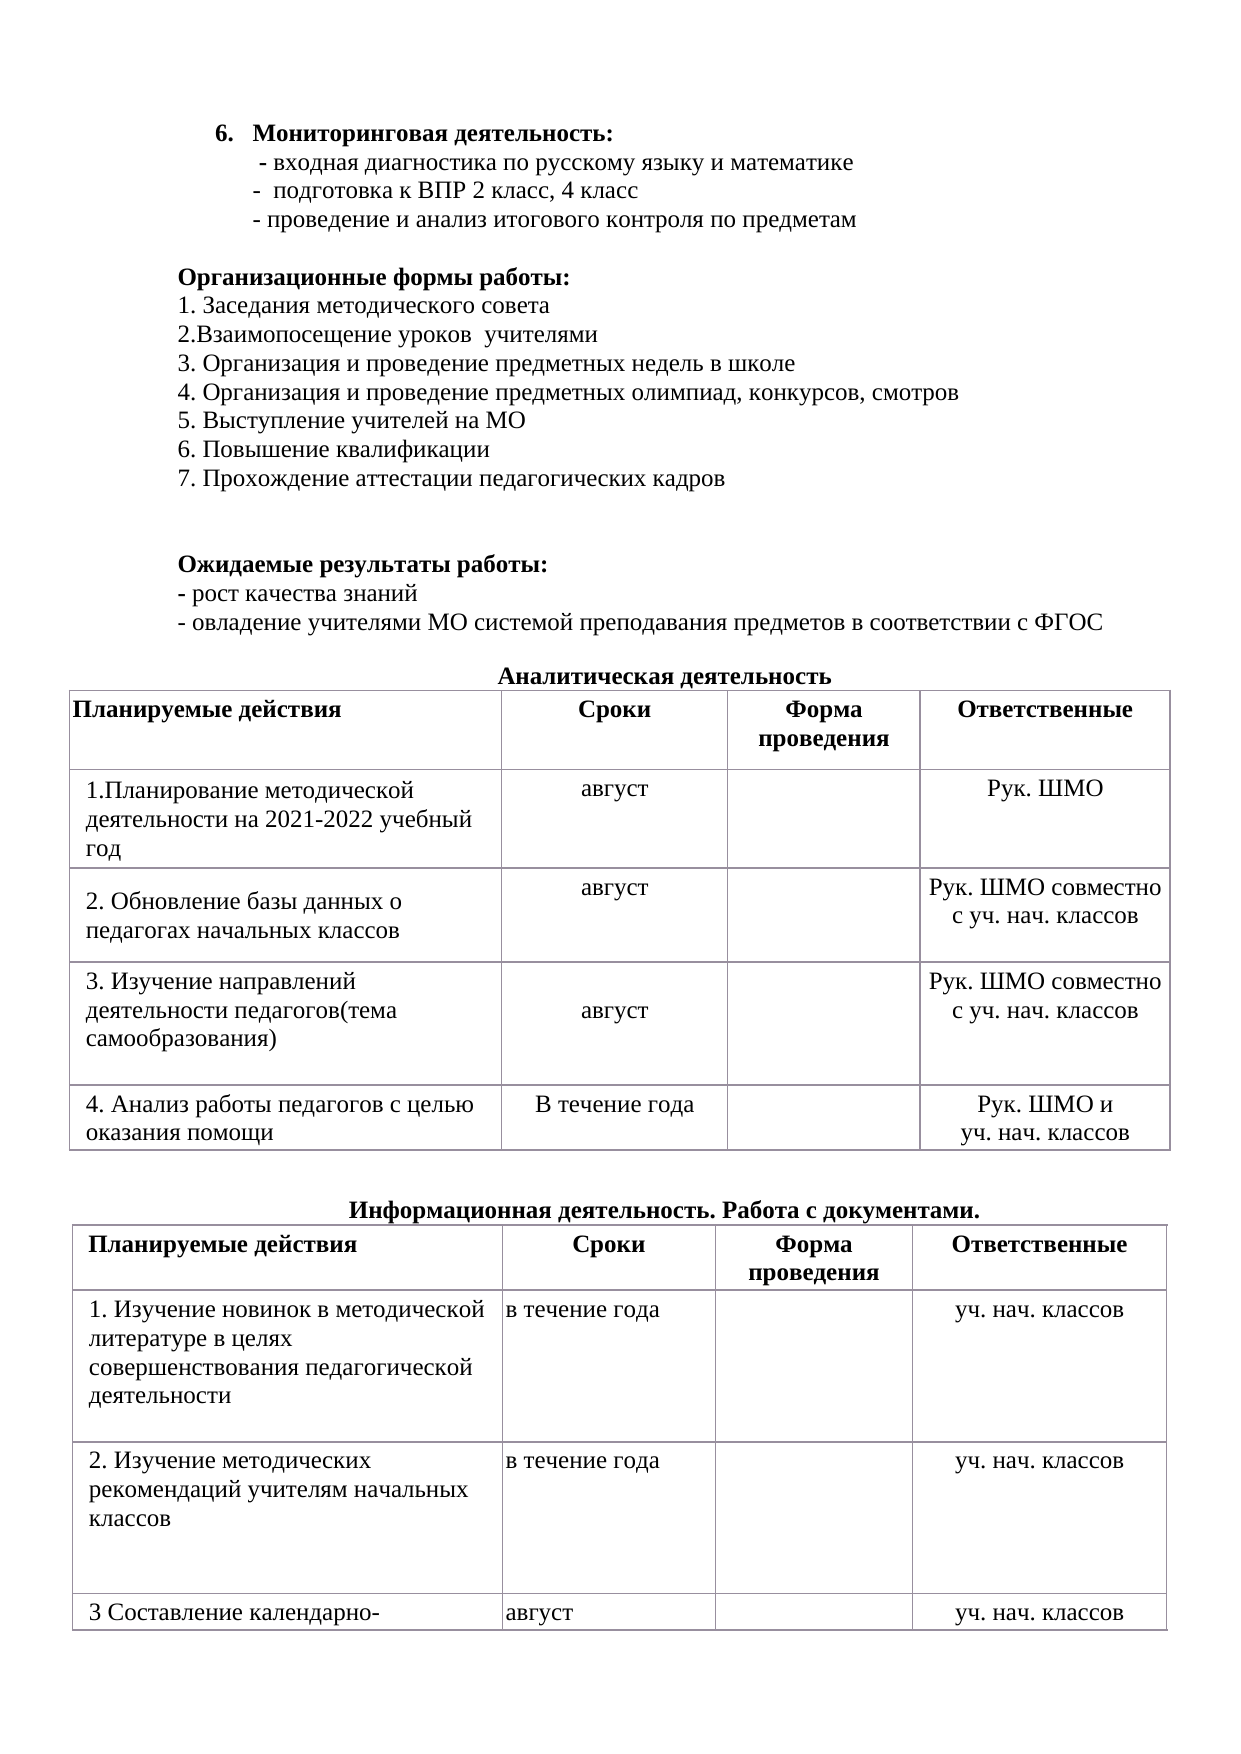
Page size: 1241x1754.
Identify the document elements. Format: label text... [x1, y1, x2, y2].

table_cell Рук. ШМО [921, 770, 1169, 867]
text 5. Выступление учителей на МО [177, 406, 1152, 434]
text 4. Организация и проведение предметных олимпиад, конкурсов, смотров [177, 377, 1152, 406]
table_header Ответственные [921, 691, 1169, 769]
list - входная диагностика по русскому языку и математике [252, 147, 1152, 176]
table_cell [73, 1594, 502, 1629]
table_header Планируемые действия [73, 1226, 502, 1289]
text - рост качества знаний [177, 578, 1152, 607]
table_cell [716, 1443, 912, 1592]
table_cell [728, 1086, 919, 1149]
table_cell 3. Изучение направлений деятельности педагогов(тема самообразования) [70, 963, 501, 1084]
table_cell 2. Изучение методических рекомендаций учителям начальных классов [73, 1443, 502, 1592]
text Аналитическая деятельность [177, 661, 1152, 689]
list - проведение и анализ итогового контроля по предметам [252, 204, 1152, 233]
table_cell 1. Изучение новинок в методической литературе в целях совершенствования педагогической деятельности [73, 1291, 502, 1441]
table_cell В течение года [502, 1086, 727, 1149]
table_cell август [502, 963, 727, 1084]
table_cell [728, 869, 919, 961]
table_cell Рук. ШМО совместно с уч. нач. классов [921, 963, 1169, 1084]
table_cell август [503, 1594, 715, 1629]
table_cell уч. нач. классов [913, 1291, 1166, 1441]
text 6. Повышение квалификации [177, 434, 1152, 463]
text Информационная деятельность. Работа с документами. [177, 1195, 1152, 1224]
table_cell уч. нач. классов [913, 1443, 1166, 1592]
text 2.Взаимопосещение уроков учителями [177, 319, 1152, 348]
table_cell 1.Планирование методической деятельности на 2021-2022 учебный год [70, 770, 501, 867]
text 7. Прохождение аттестации педагогических кадров [177, 463, 1152, 492]
table_cell Рук. ШМО совместно с уч. нач. классов [921, 869, 1169, 961]
table_cell уч. нач. классов [913, 1594, 1166, 1629]
table_cell [716, 1291, 912, 1441]
table_header Сроки [502, 691, 727, 769]
table_cell 2. Обновление базы данных о педагогах начальных классов [70, 869, 501, 961]
table_cell [728, 770, 919, 867]
text 1. Заседания методического совета [177, 291, 1152, 319]
table_cell Рук. ШМО и уч. нач. классов [921, 1086, 1169, 1149]
list - подготовка к ВПР 2 класс, 4 класс [252, 176, 1152, 204]
table_header Планируемые действия [70, 691, 501, 769]
table_cell в течение года [503, 1291, 715, 1441]
table_header Форма проведения [728, 691, 919, 769]
text Ожидаемые результаты работы: [177, 549, 1152, 578]
table_cell 4. Анализ работы педагогов с целью оказания помощи [70, 1086, 501, 1149]
table_cell август [502, 770, 727, 867]
text - овладение учителями МО системой преподавания предметов в соответствии с ФГОС [177, 607, 1152, 636]
table_header Сроки [503, 1226, 715, 1289]
table_header Ответственные [913, 1226, 1166, 1289]
table_cell в течение года [503, 1443, 715, 1592]
text 3. Организация и проведение предметных недель в школе [177, 348, 1152, 377]
list Мониторинговая деятельность: [215, 118, 1152, 147]
text Организационные формы работы: [177, 262, 1152, 291]
table_cell август [502, 869, 727, 961]
table_header Форма проведения [716, 1226, 912, 1289]
table_cell [728, 963, 919, 1084]
table_cell [716, 1594, 912, 1629]
